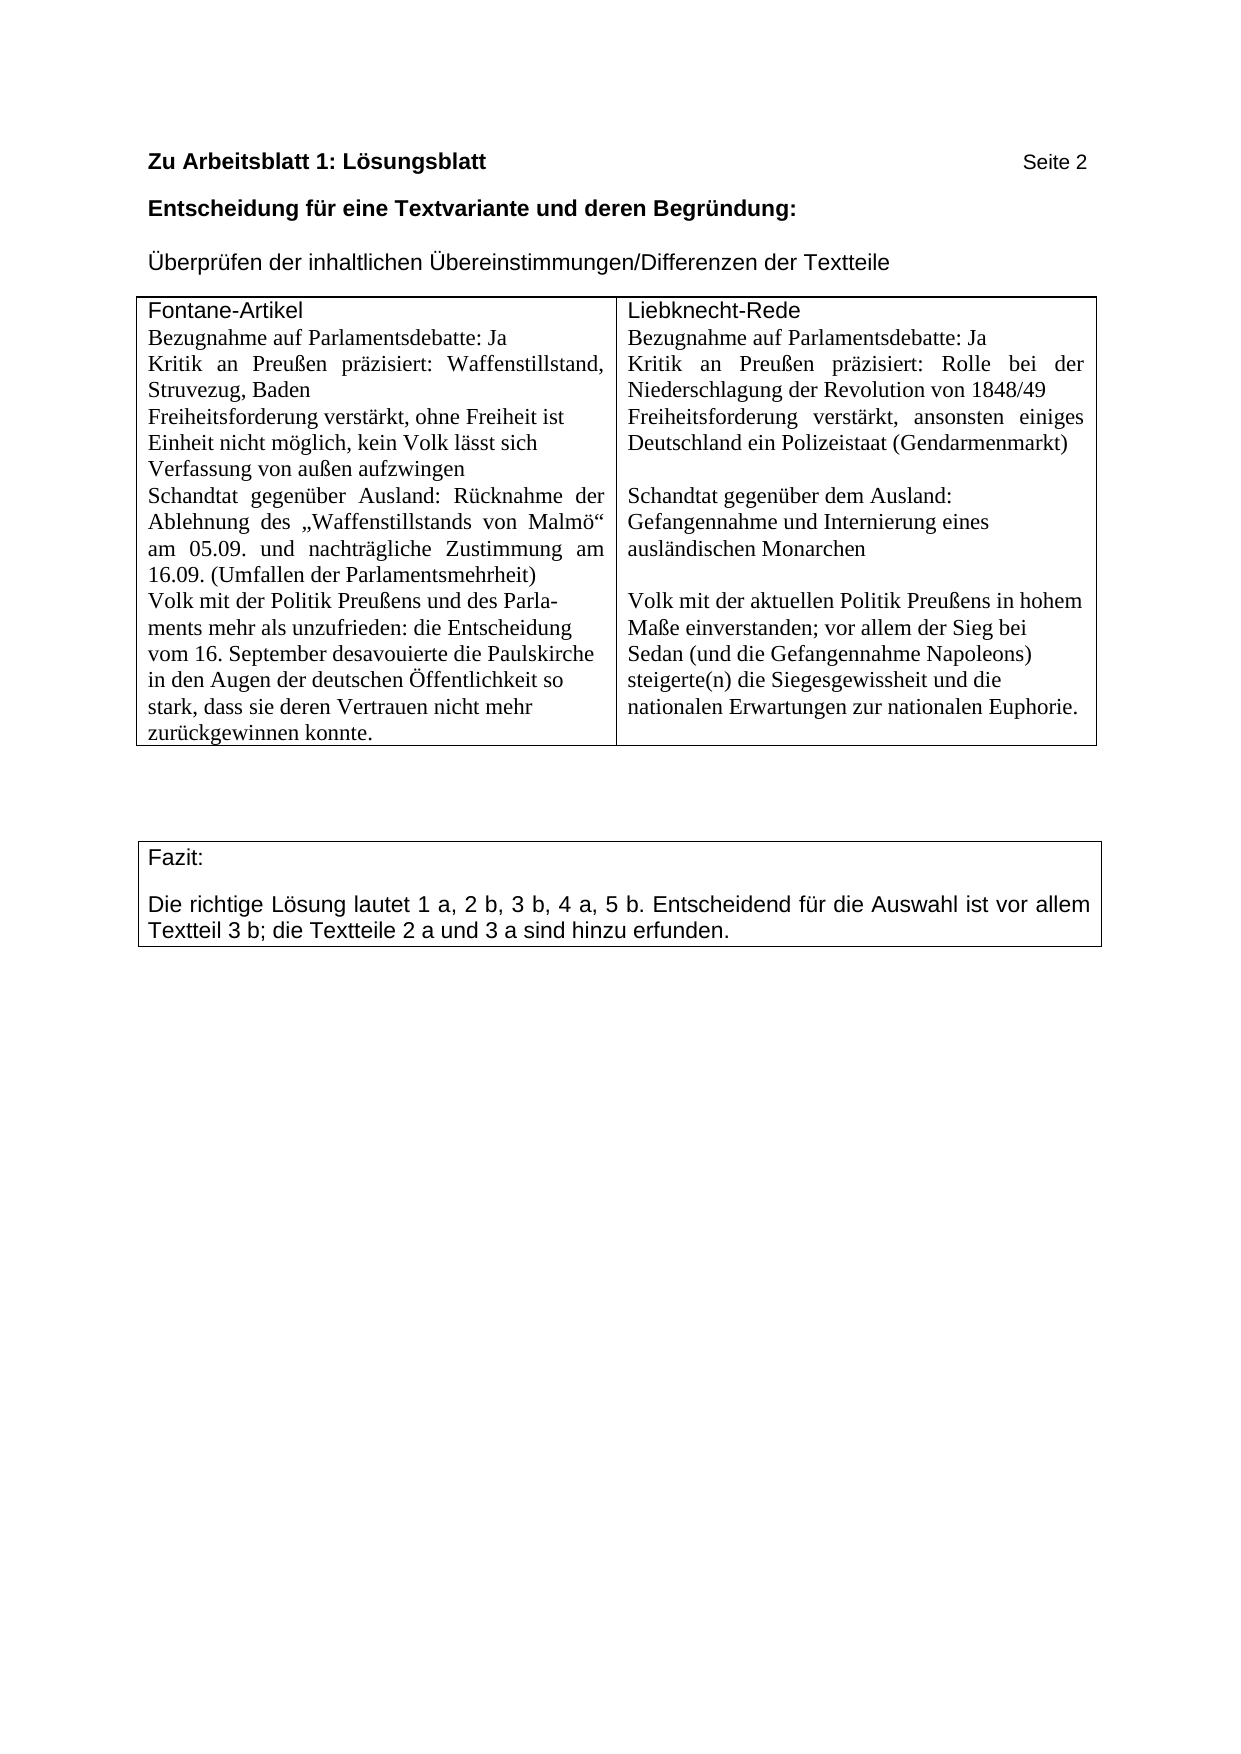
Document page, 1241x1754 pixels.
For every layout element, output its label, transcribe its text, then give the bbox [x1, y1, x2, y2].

text Fazit: [139, 842, 1101, 870]
text Entscheidung für eine Textvariante und deren Begründung: [148, 195, 1093, 221]
text Zu Arbeitsblatt 1: Lösungsblatt Seite 2 [148, 148, 1093, 174]
text Die richtige Lösung lautet 1 a, 2 b, 3 b, 4 a, 5 b. Entscheidend für die Auswahl ist vor allem Textteil 3 b; die Textteile 2 a und 3 a sind hinzu erfunden. [139, 888, 1101, 946]
text Überprüfen der inhaltlichen Übereinstimmungen/Differenzen der Textteile [148, 249, 1093, 276]
table_header Liebknecht-Rede Bezugnahme auf Parlamentsdebatte: Ja Kritik an Preußen präzisiert: Rolle bei der Niederschlagung der Revolution von 1848/49 Freiheitsforderung verstärkt, ansonsten einiges Deutschland ein Polizeistaat (Gendarmenmarkt) Schandtat gegenüber dem Ausland: Gefangennahme und Internierung eines ausländischen Monarchen Volk mit der aktuellen Politik Preußens in hohem Maße einverstanden; vor allem der Sieg bei Sedan (und die Gefangennahme Napoleons) steigerte(n) die Siegesgewissheit und die nationalen Erwartungen zur nationalen Euphorie. [617, 298, 1096, 745]
table_header Fontane-Artikel Bezugnahme auf Parlamentsdebatte: Ja Kritik an Preußen präzisiert: Waffenstillstand, Struvezug, Baden Freiheitsforderung verstärkt, ohne Freiheit ist Einheit nicht möglich, kein Volk lässt sich Verfassung von außen aufzwingen Schandtat gegenüber Ausland: Rücknahme der Ablehnung des „Waffenstillstands von Malmö“ am 05.09. und nachträgliche Zustimmung am 16.09. (Umfallen der Parlamentsmehrheit) Volk mit der Politik Preußens und des Parla-ments mehr als unzufrieden: die Entscheidung vom 16. September desavouierte die Paulskirche in den Augen der deutschen Öffentlichkeit so stark, dass sie deren Vertrauen nicht mehr zurückgewinnen konnte. [137, 298, 616, 745]
